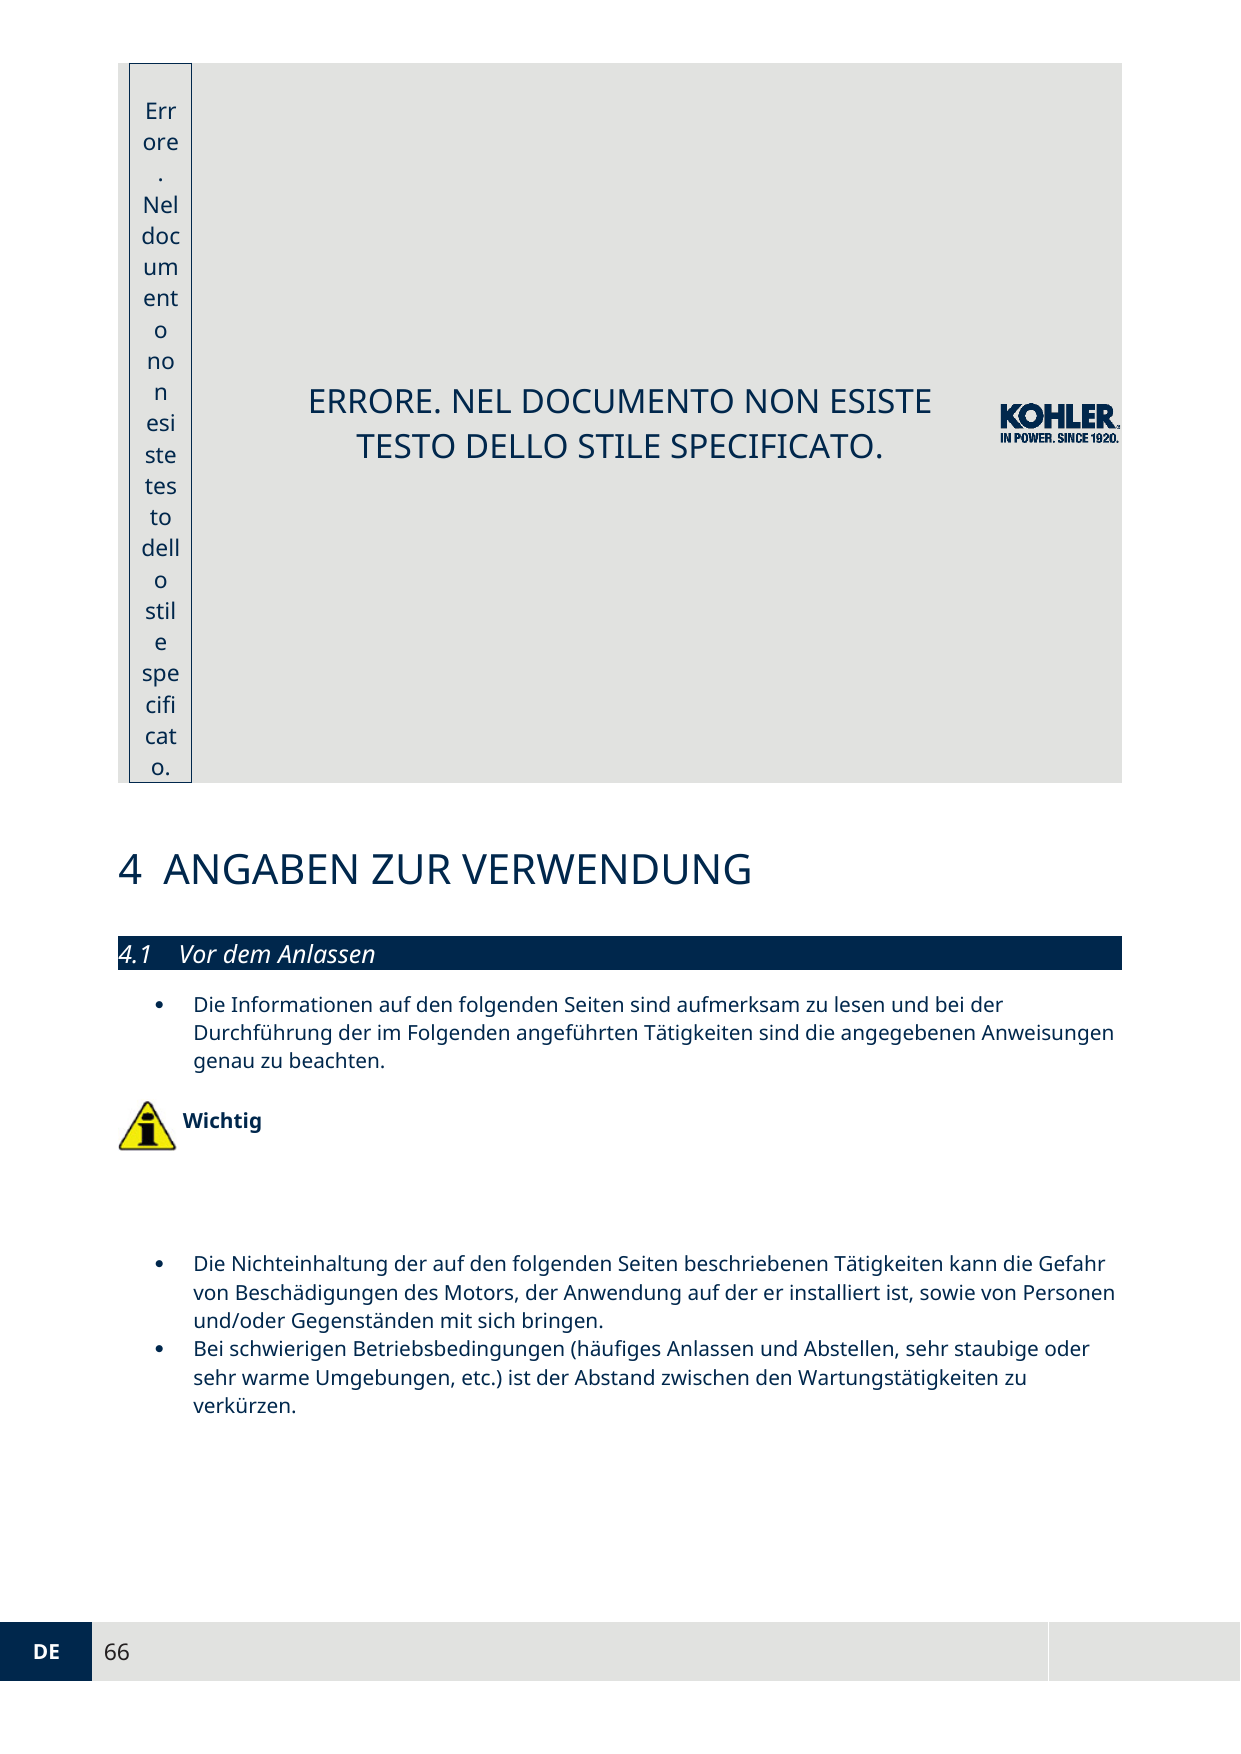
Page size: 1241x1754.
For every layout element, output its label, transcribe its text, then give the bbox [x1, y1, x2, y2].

subtitle Angaben zur Verwendung [118, 840, 1122, 896]
picture [118, 1099, 178, 1151]
list Bei schwierigen Betriebsbedingungen (häufiges Anlassen und Abstellen, sehr staubige oder sehr warme Umgebungen, etc.) ist der Abstand zwischen den Wartungstätigkeiten zu verkürzen. [156, 1334, 1122, 1420]
picture [1000, 403, 1121, 443]
list Die Nichteinhaltung der auf den folgenden Seiten beschriebenen Tätigkeiten kann die Gefahr von Beschädigungen des Motors, der Anwendung auf der er installiert ist, sowie von Personen und/oder Gegenständen mit sich bringen. [156, 1249, 1122, 1334]
list Die Informationen auf den folgenden Seiten sind aufmerksam zu lesen und bei der Durchführung der im Folgenden angeführten Tätigkeiten sind die angegebenen Anweisungen genau zu beachten. [156, 990, 1122, 1075]
text Wichtig [178, 1106, 1122, 1134]
subtitle Vor dem Anlassen [118, 936, 1122, 970]
